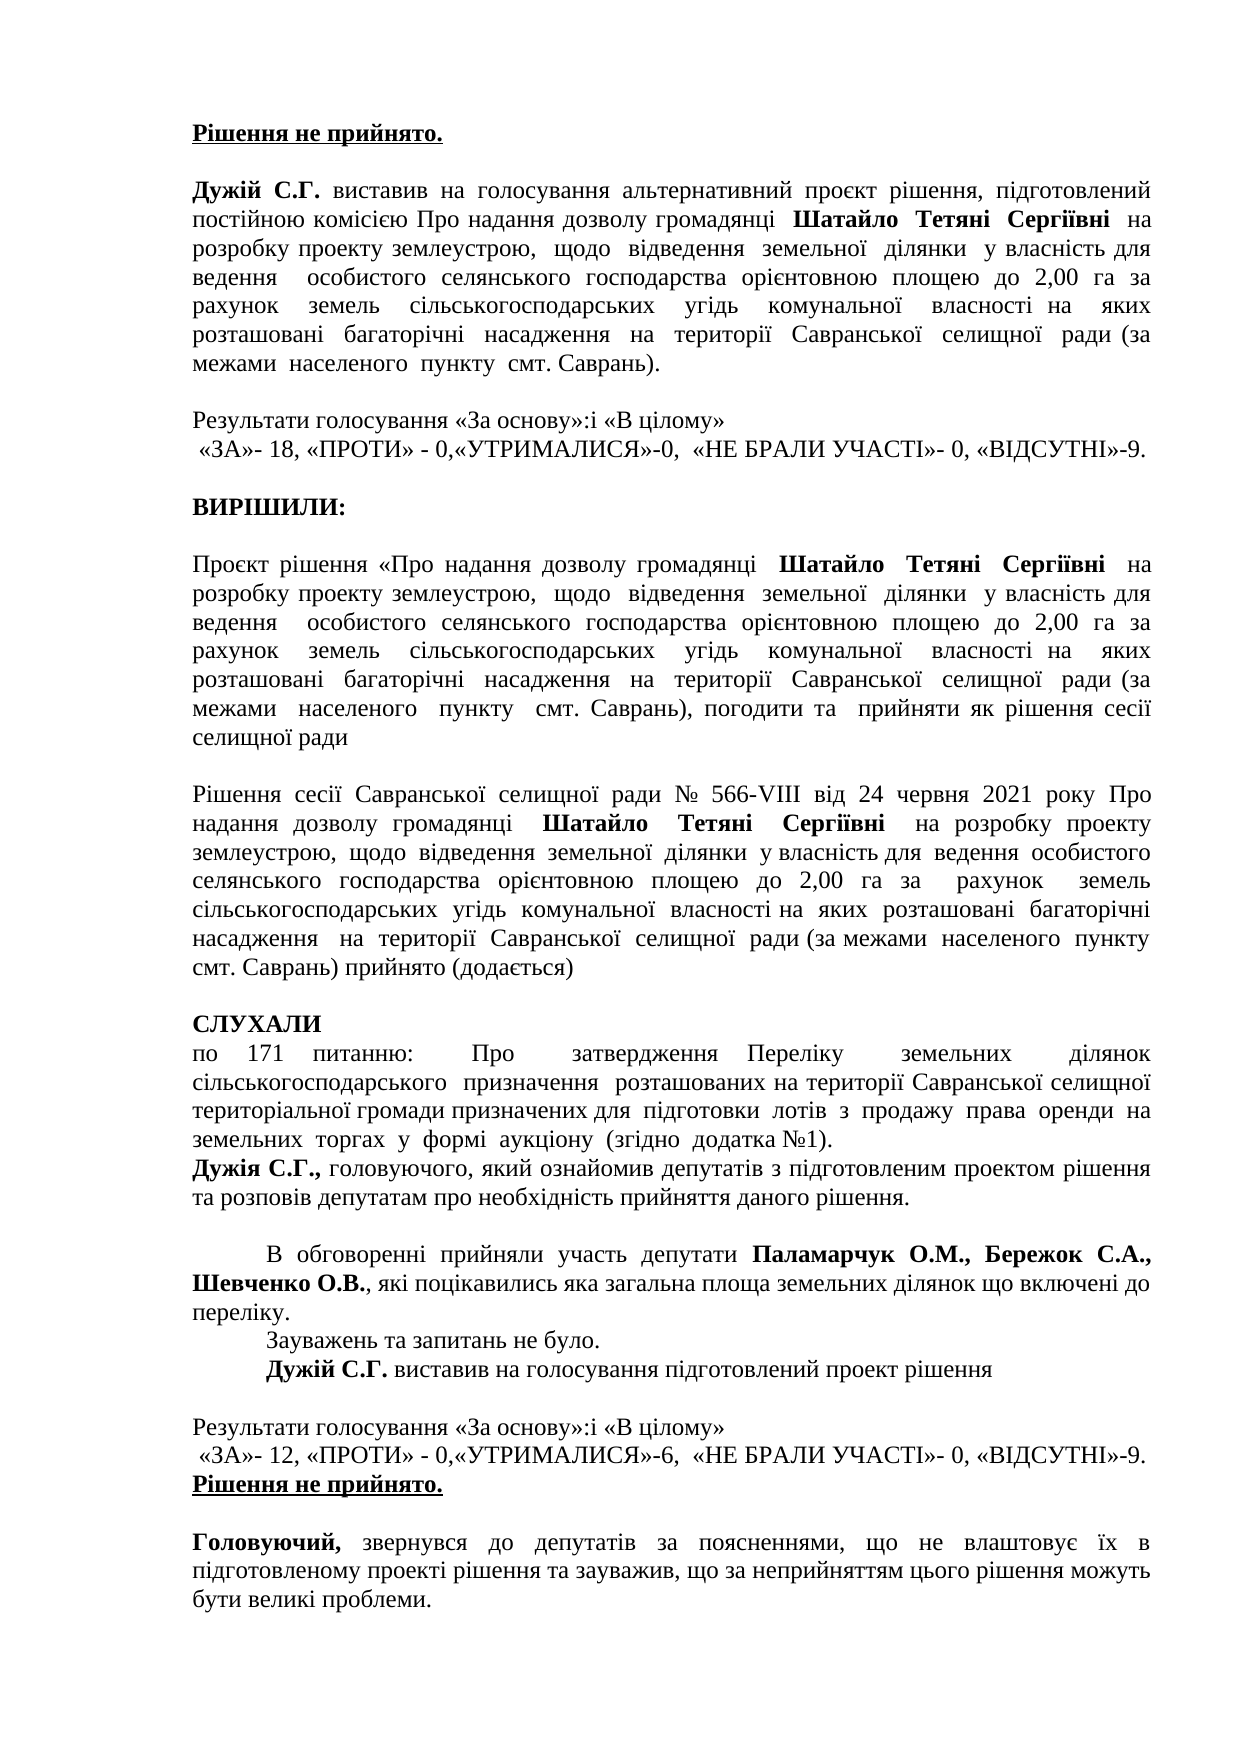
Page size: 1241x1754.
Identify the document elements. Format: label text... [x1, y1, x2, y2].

text Проєкт рішення «Про надання дозволу громадянці Шатайло Тетяні Сергіївні на розробку проекту землеустрою, щодо відведення земельної ділянки у власність для ведення особистого селянського господарства орієнтовною площею до 2,00 га за рахунок земель сільськогосподарських угідь комунальної власності на яких розташовані багаторічні насадження на території Савранської селищної ради (за межами населеного пункту смт. Саврань), погодити та прийняти як рішення сесії селищної ради [192, 549, 1152, 751]
text Рішення не прийнято. [192, 1469, 1152, 1498]
text Головуючий, звернувся до депутатів за поясненнями, що не влаштовує їх в підготовленому проекті рішення та зауважив, що за неприйняттям цього рішення можуть бути великі проблеми. [192, 1527, 1152, 1613]
text по 171 питанню: Про затвердження Переліку земельних ділянок сільськогосподарського призначення розташованих на території Савранської селищної територіальної громади призначених для підготовки лотів з продажу права оренди на земельних торгах у формі аукціону (згідно додатка №1). [192, 1038, 1152, 1153]
text Дужія С.Г., головуючого, який ознайомив депутатів з підготовленим проектом рішення та розповів депутатам про необхідність прийняття даного рішення. [192, 1153, 1152, 1211]
text ВИРІШИЛИ: [192, 492, 1152, 521]
text «ЗА»- 18, «ПРОТИ» - 0,«УТРИМАЛИСЯ»-0, «НЕ БРАЛИ УЧАСТІ»- 0, «ВІДСУТНІ»-9. [192, 434, 1152, 463]
text СЛУХАЛИ [192, 1009, 1152, 1038]
text Зауважень та запитань не було. [192, 1326, 1152, 1354]
text Рішення не прийнято. [192, 118, 1152, 147]
text Дужій С.Г. виставив на голосування альтернативний проєкт рішення, підготовлений постійною комісією Про надання дозволу громадянці Шатайло Тетяні Сергіївні на розробку проекту землеустрою, щодо відведення земельної ділянки у власність для ведення особистого селянського господарства орієнтовною площею до 2,00 га за рахунок земель сільськогосподарських угідь комунальної власності на яких розташовані багаторічні насадження на території Савранської селищної ради (за межами населеного пункту смт. Саврань). [192, 176, 1152, 377]
text Дужій С.Г. виставив на голосування підготовлений проект рішення [192, 1354, 1152, 1383]
text Результати голосування «За основу»:і «В цілому» [192, 1412, 1152, 1441]
text Результати голосування «За основу»:і «В цілому» [192, 406, 1152, 434]
text В обговоренні прийняли участь депутати Паламарчук О.М., Бережок С.А., Шевченко О.В., які поцікавились яка загальна площа земельних ділянок що включені до переліку. [192, 1239, 1152, 1326]
text Рішення сесії Савранської селищної ради № 566-VІІІ від 24 червня 2021 року Про надання дозволу громадянці Шатайло Тетяні Сергіївні на розробку проекту землеустрою, щодо відведення земельної ділянки у власність для ведення особистого селянського господарства орієнтовною площею до 2,00 га за рахунок земель сільськогосподарських угідь комунальної власності на яких розташовані багаторічні насадження на території Савранської селищної ради (за межами населеного пункту смт. Саврань) прийнято (додається) [192, 779, 1152, 981]
text «ЗА»- 12, «ПРОТИ» - 0,«УТРИМАЛИСЯ»-6, «НЕ БРАЛИ УЧАСТІ»- 0, «ВІДСУТНІ»-9. [192, 1441, 1152, 1469]
